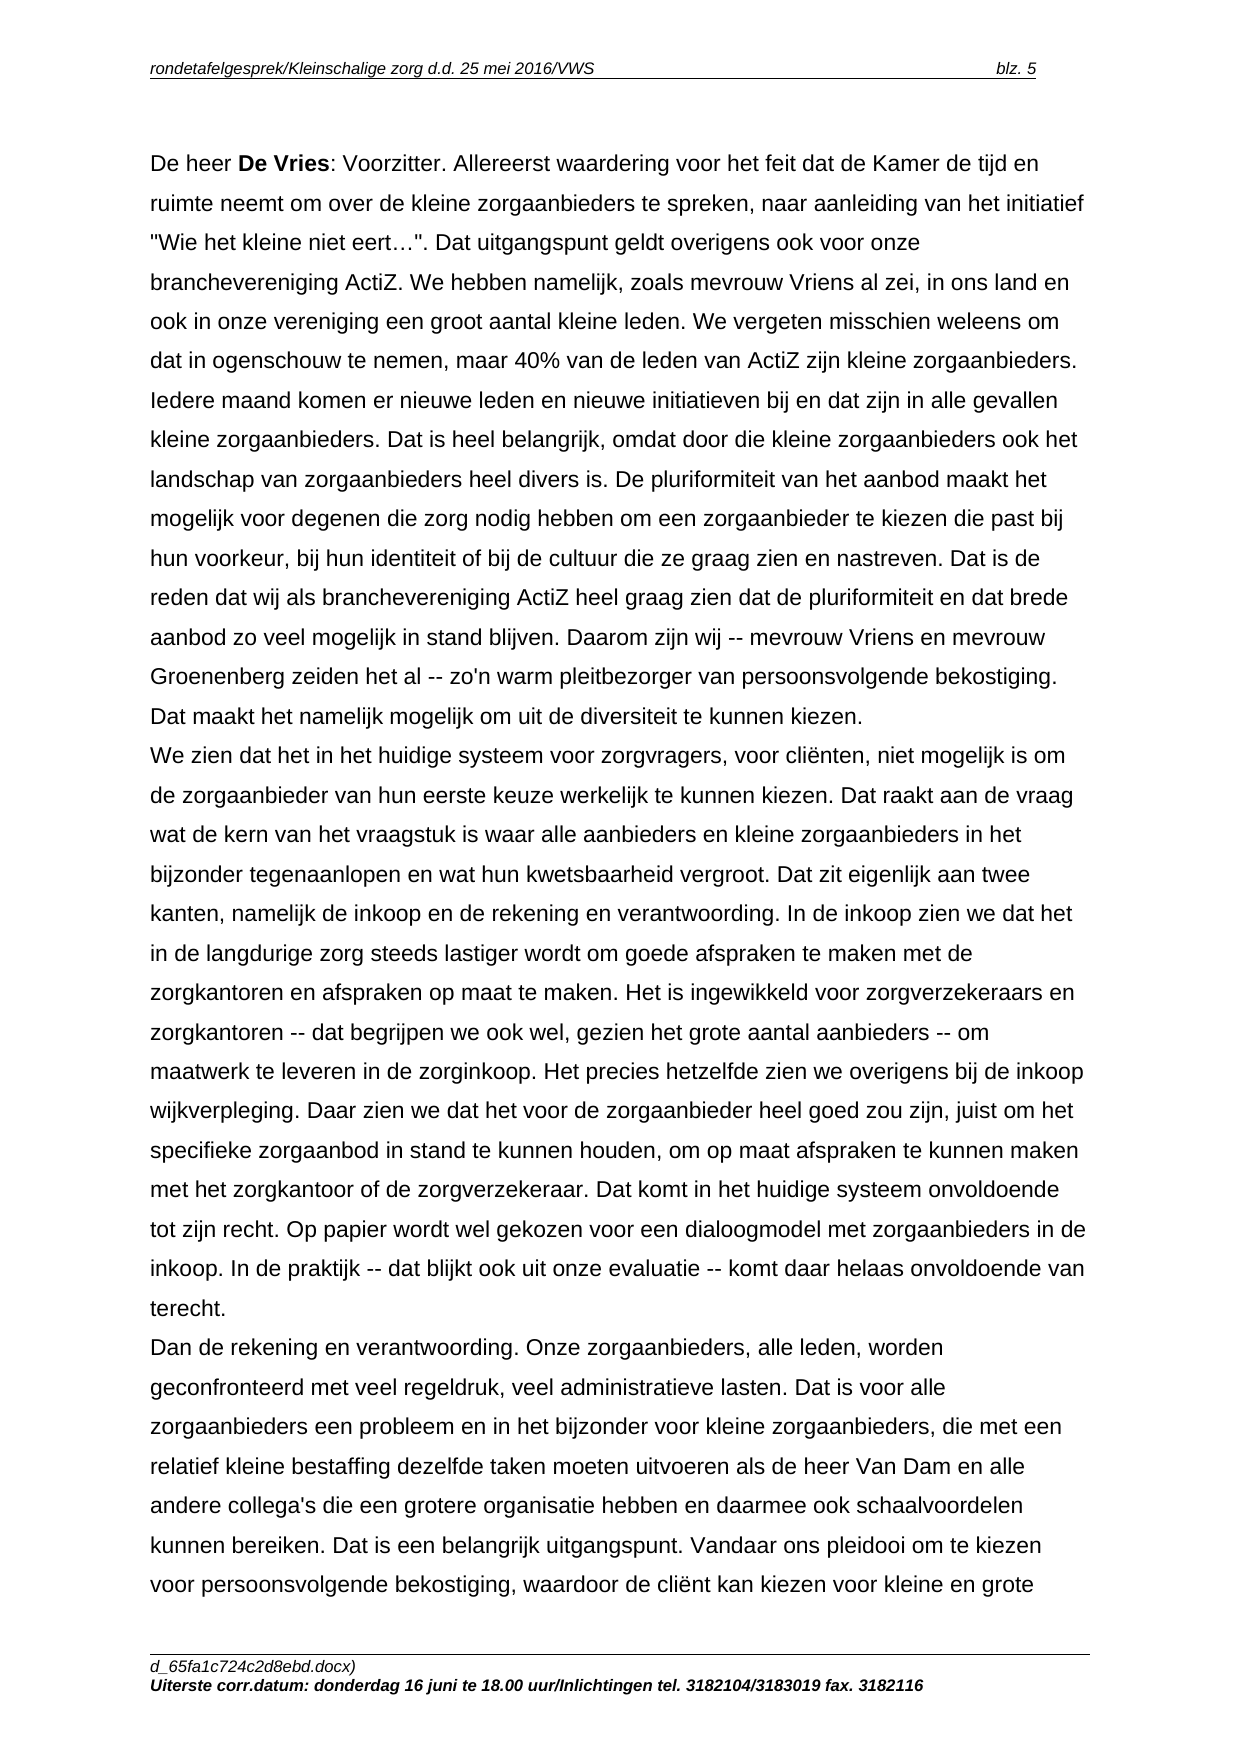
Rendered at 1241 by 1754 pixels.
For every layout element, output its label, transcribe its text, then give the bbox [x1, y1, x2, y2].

text De heer De Vries: Voorzitter. Allereerst waardering voor het feit dat de Kamer de tijd en ruimte neemt om over de kleine zorgaanbieders te spreken, naar aanleiding van het initiatief "Wie het kleine niet eert…". Dat uitgangspunt geldt overigens ook voor onze branchevereniging ActiZ. We hebben namelijk, zoals mevrouw Vriens al zei, in ons land en ook in onze vereniging een groot aantal kleine leden. We vergeten misschien weleens om dat in ogenschouw te nemen, maar 40% van de leden van ActiZ zijn kleine zorgaanbieders. Iedere maand komen er nieuwe leden en nieuwe initiatieven bij en dat zijn in alle gevallen kleine zorgaanbieders. Dat is heel belangrijk, omdat door die kleine zorgaanbieders ook het landschap van zorgaanbieders heel divers is. De pluriformiteit van het aanbod maakt het mogelijk voor degenen die zorg nodig hebben om een zorgaanbieder te kiezen die past bij hun voorkeur, bij hun identiteit of bij de cultuur die ze graag zien en nastreven. Dat is de reden dat wij als branchevereniging ActiZ heel graag zien dat de pluriformiteit en dat brede aanbod zo veel mogelijk in stand blijven. Daarom zijn wij -- mevrouw Vriens en mevrouw Groenenberg zeiden het al -- zo'n warm pleitbezorger van persoonsvolgende bekostiging. Dat maakt het namelijk mogelijk om uit de diversiteit te kunnen kiezen. [150, 150, 1090, 729]
text We zien dat het in het huidige systeem voor zorgvragers, voor cliënten, niet mogelijk is om de zorgaanbieder van hun eerste keuze werkelijk te kunnen kiezen. Dat raakt aan de vraag wat de kern van het vraagstuk is waar alle aanbieders en kleine zorgaanbieders in het bijzonder tegenaanlopen en wat hun kwetsbaarheid vergroot. Dat zit eigenlijk aan twee kanten, namelijk de inkoop en de rekening en verantwoording. In de inkoop zien we dat het in de langdurige zorg steeds lastiger wordt om goede afspraken te maken met de zorgkantoren en afspraken op maat te maken. Het is ingewikkeld voor zorgverzekeraars en zorgkantoren -- dat begrijpen we ook wel, gezien het grote aantal aanbieders -- om maatwerk te leveren in de zorginkoop. Het precies hetzelfde zien we overigens bij de inkoop wijkverpleging. Daar zien we dat het voor de zorgaanbieder heel goed zou zijn, juist om het specifieke zorgaanbod in stand te kunnen houden, om op maat afspraken te kunnen maken met het zorgkantoor of de zorgverzekeraar. Dat komt in het huidige systeem onvoldoende tot zijn recht. Op papier wordt wel gekozen voor een dialoogmodel met zorgaanbieders in de inkoop. In de praktijk -- dat blijkt ook uit onze evaluatie -- komt daar helaas onvoldoende van terecht. [150, 742, 1090, 1321]
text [150, 1334, 1090, 1598]
